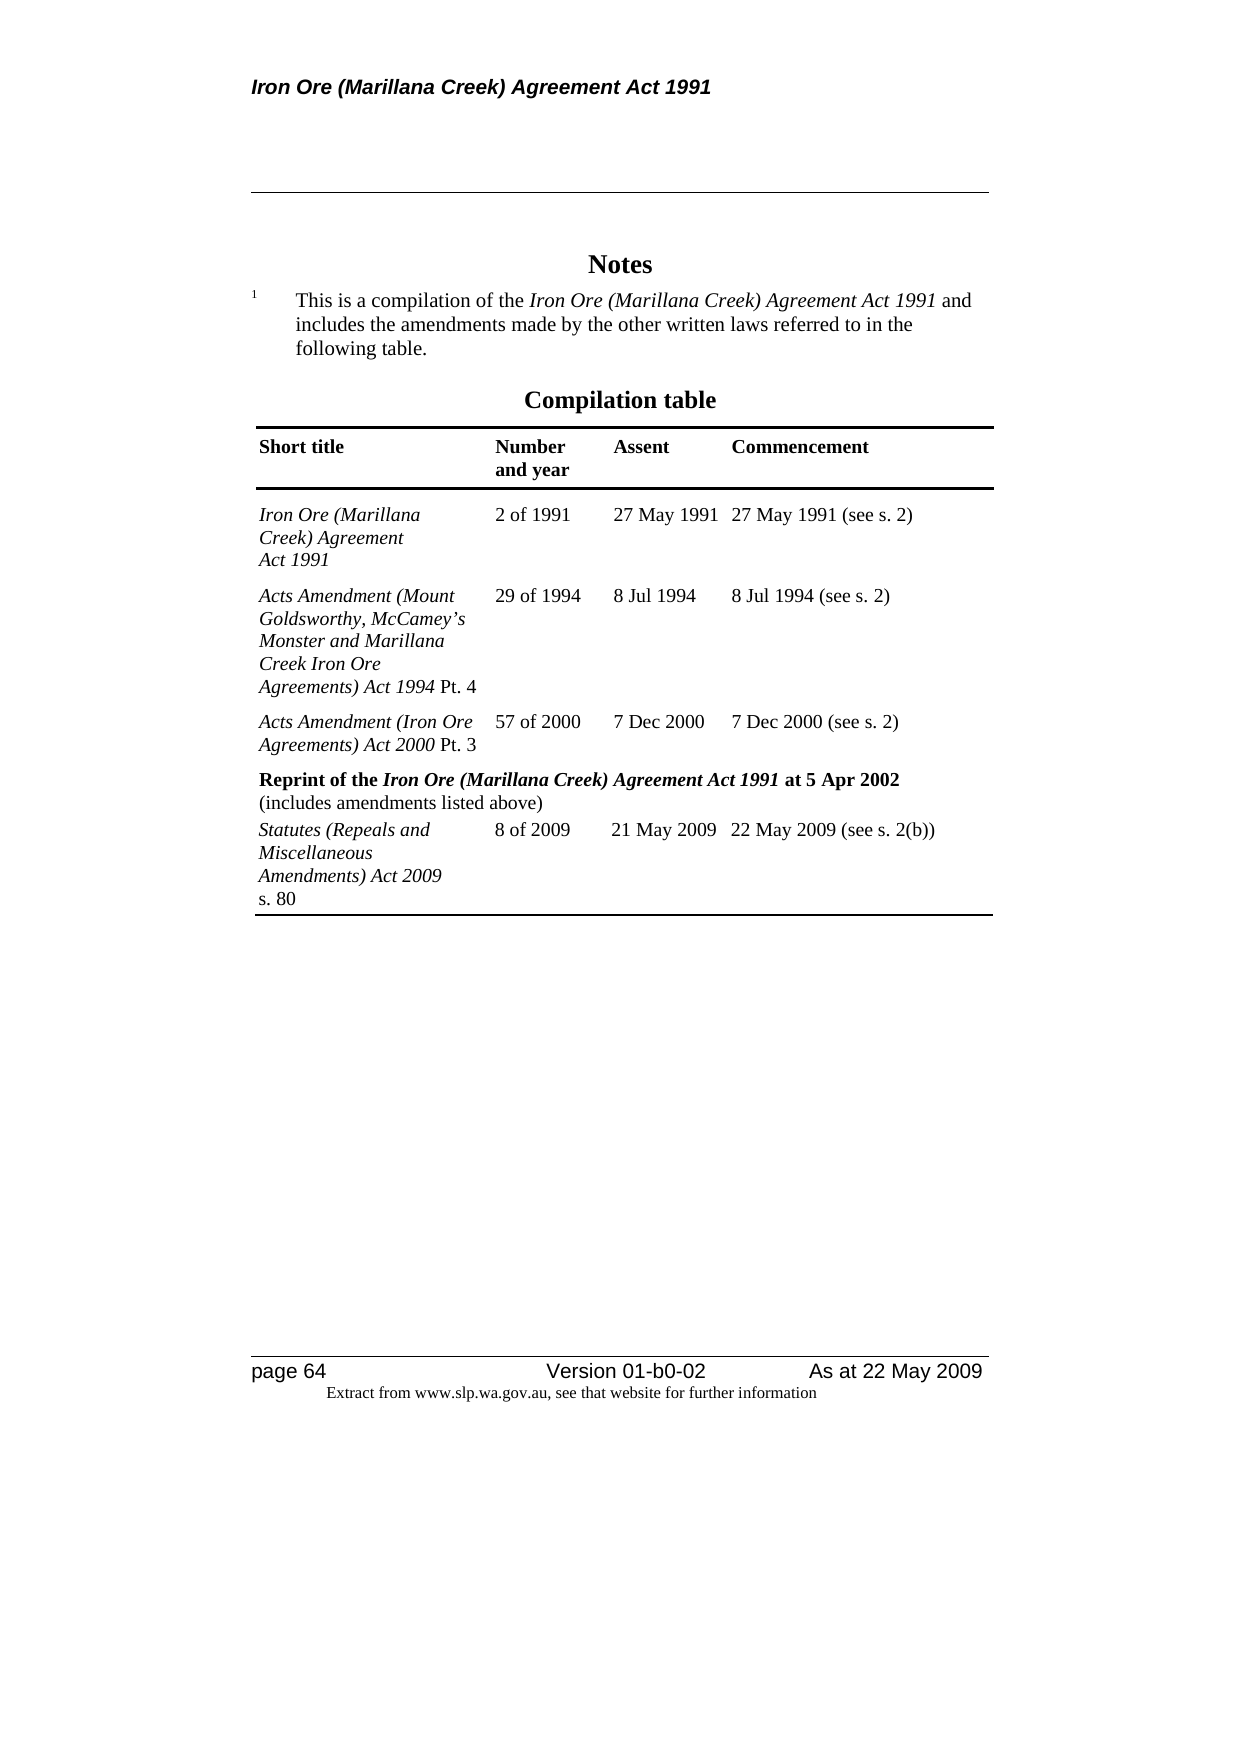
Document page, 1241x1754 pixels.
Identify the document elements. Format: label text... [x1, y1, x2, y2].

table_cell Reprint of the Iron Ore (Marillana Creek) Agreement Act 1991 at 5 Apr 2002 (includes amendments listed above) [256, 756, 994, 814]
table_header Commencement [729, 429, 994, 487]
table_cell Acts Amendment (Mount Goldsworthy, McCamey’s Monster and Marillana Creek Iron Ore Agreements) Act 1994 Pt. 4 [256, 571, 492, 698]
table_cell 7 Dec 2000 (see s. 2) [729, 698, 994, 756]
table_header Short title [256, 429, 492, 487]
table_cell 2 of 1991 [492, 490, 610, 571]
table_header Number and year [492, 429, 610, 487]
subtitle Compilation table [251, 385, 989, 413]
table_cell 8 Jul 1994 (see s. 2) [729, 571, 994, 698]
text 1 This is a compilation of the Iron Ore (Marillana Creek) Agreement Act 1991 and includes the amendments made by the other written laws referred to in the following table. [251, 287, 989, 360]
table_cell 7 Dec 2000 [610, 698, 728, 756]
table_cell Iron Ore (Marillana Creek) Agreement Act 1991 [256, 490, 492, 571]
subtitle Notes [251, 248, 989, 279]
table_cell 29 of 1994 [492, 571, 610, 698]
table_cell 57 of 2000 [492, 698, 610, 756]
table_cell 8 of 2009 [492, 814, 608, 914]
table_cell 27 May 1991 (see s. 2) [729, 490, 994, 571]
table_cell 27 May 1991 [610, 490, 728, 571]
table_cell 22 May 2009 (see s. 2(b)) [728, 814, 993, 914]
table_cell 21 May 2009 [608, 814, 728, 914]
table_header Assent [610, 429, 728, 487]
table_cell Statutes (Repeals and Miscellaneous Amendments) Act 2009 s. 80 [255, 814, 492, 914]
table_cell Acts Amendment (Iron Ore Agreements) Act 2000 Pt. 3 [256, 698, 492, 756]
table_cell 8 Jul 1994 [610, 571, 728, 698]
